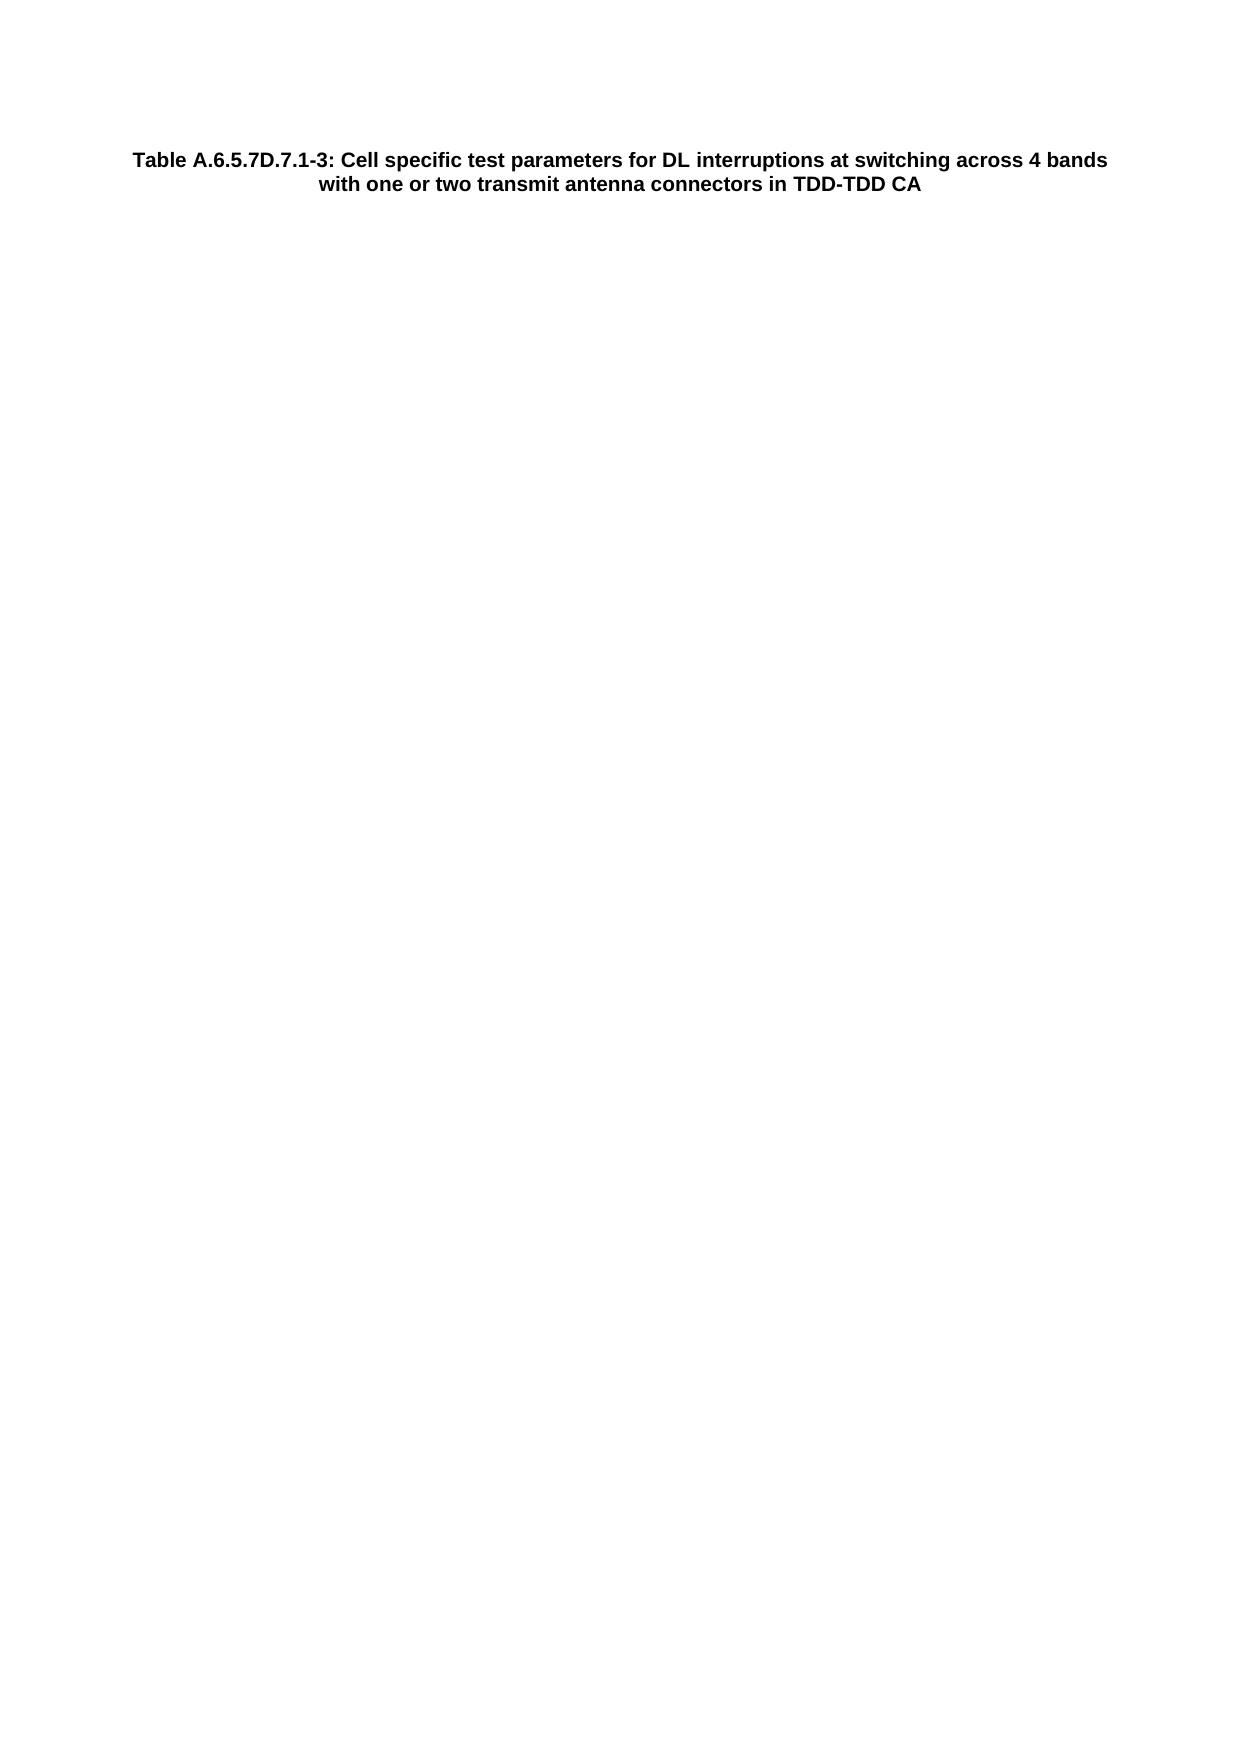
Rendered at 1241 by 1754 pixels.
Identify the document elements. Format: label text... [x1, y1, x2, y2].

text Table A.6.5.7D.7.1-3: Cell specific test parameters for DL interruptions at switching across 4 bands with one or two transmit antenna connectors in TDD-TDD CA [118, 148, 1122, 196]
